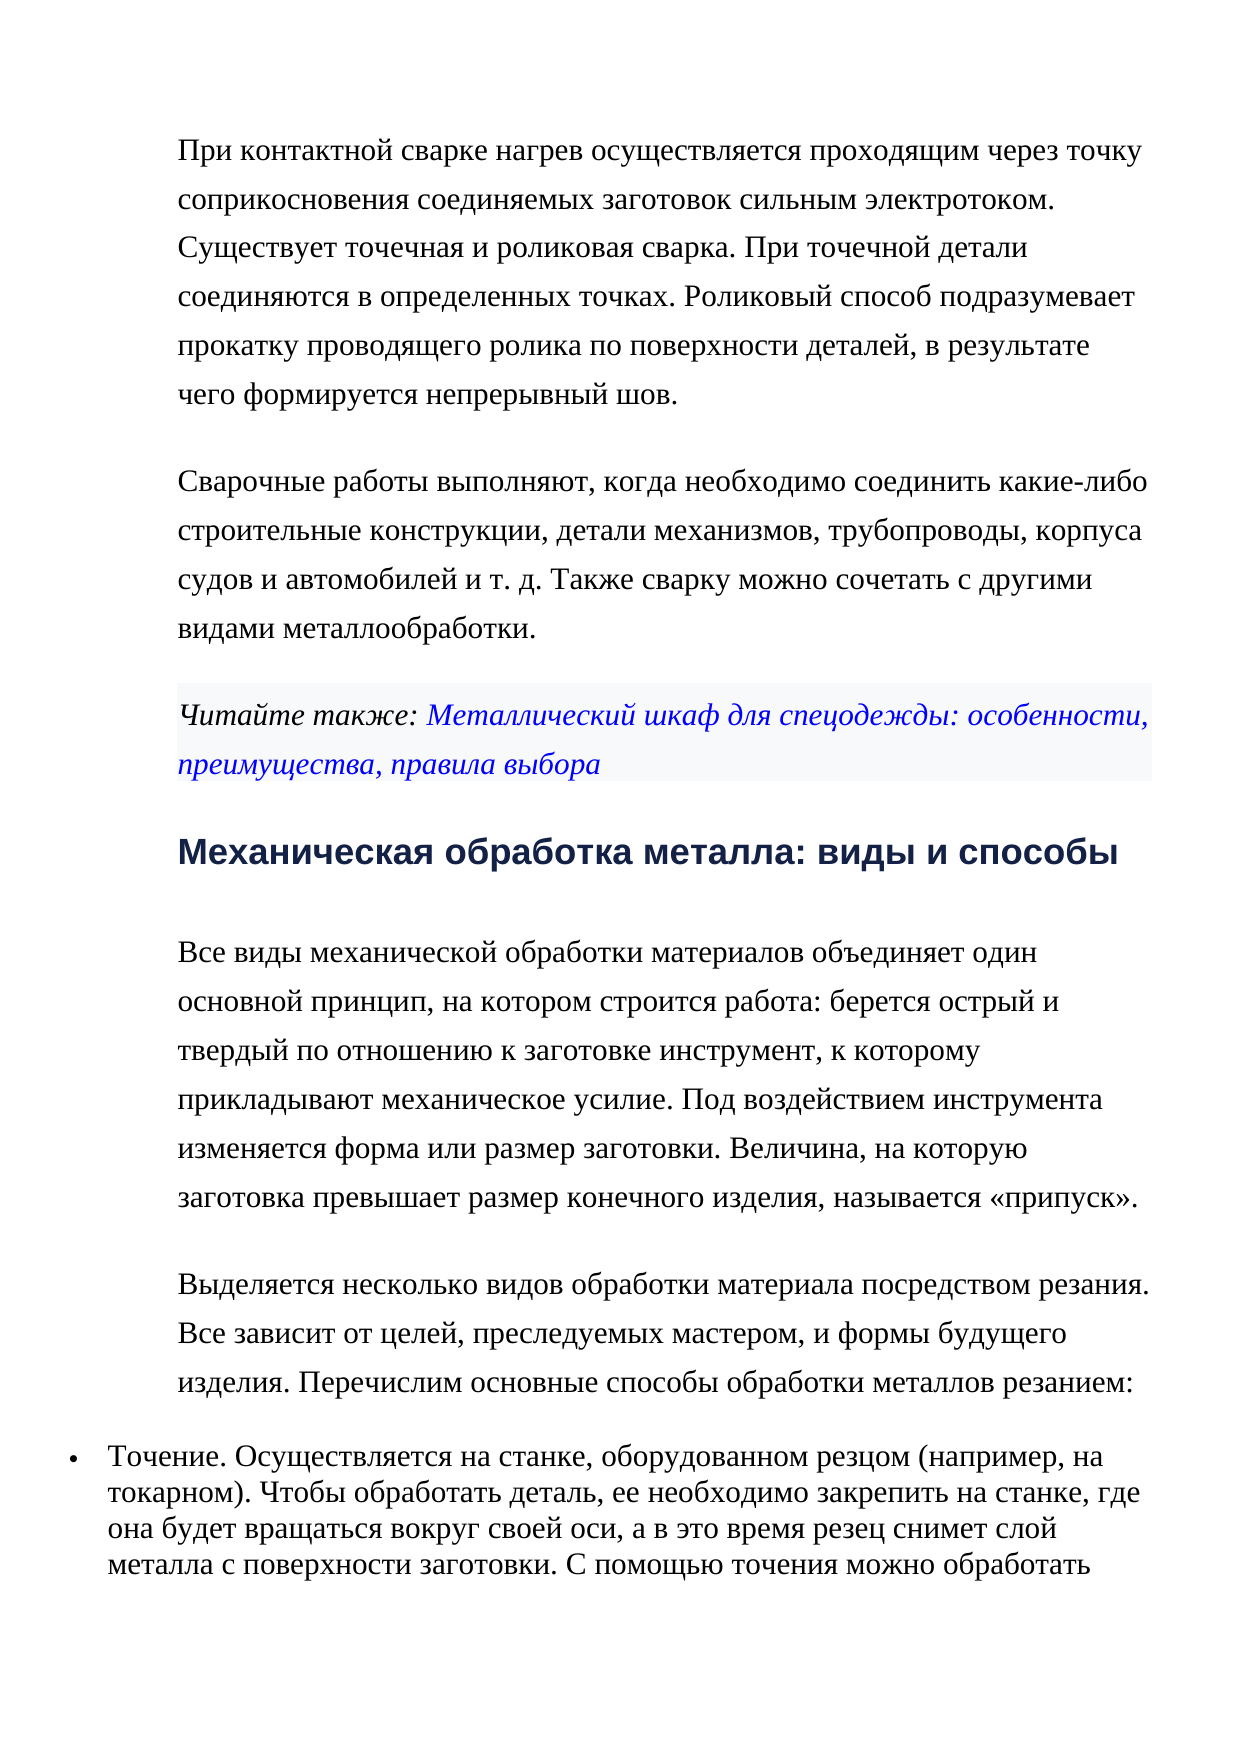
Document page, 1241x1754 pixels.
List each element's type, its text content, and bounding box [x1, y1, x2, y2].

text При контактной сварке нагрев осуществляется проходящим через точку соприкосновения соединяемых заготовок сильным электротоком. Существует точечная и роликовая сварка. При точечной детали соединяются в определенных точках. Роликовый способ подразумевает прокатку проводящего ролика по поверхности деталей, в результате чего формируется непрерывный шов. [177, 118, 1152, 411]
text Механическая обработка металла: виды и способы [177, 830, 1152, 872]
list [70, 1437, 1152, 1581]
text Читайте также: Металлический шкаф для спецодежды: особенности, преимущества, правила выбора [177, 683, 1152, 781]
text Выделяется несколько видов обработки материала посредством резания. Все зависит от целей, преследуемых мастером, и формы будущего изделия. Перечислим основные способы обработки металлов резанием: [177, 1252, 1152, 1399]
text Сварочные работы выполняют, когда необходимо соединить какие-либо строительные конструкции, детали механизмов, трубопроводы, корпуса судов и автомобилей и т. д. Также сварку можно сочетать с другими видами металлообработки. [177, 449, 1152, 645]
text Все виды механической обработки материалов объединяет один основной принцип, на котором строится работа: берется острый и твердый по отношению к заготовке инструмент, к которому прикладывают механическое усилие. Под воздействием инструмента изменяется форма или размер заготовки. Величина, на которую заготовка превышает размер конечного изделия, называется «припуск». [177, 921, 1152, 1214]
